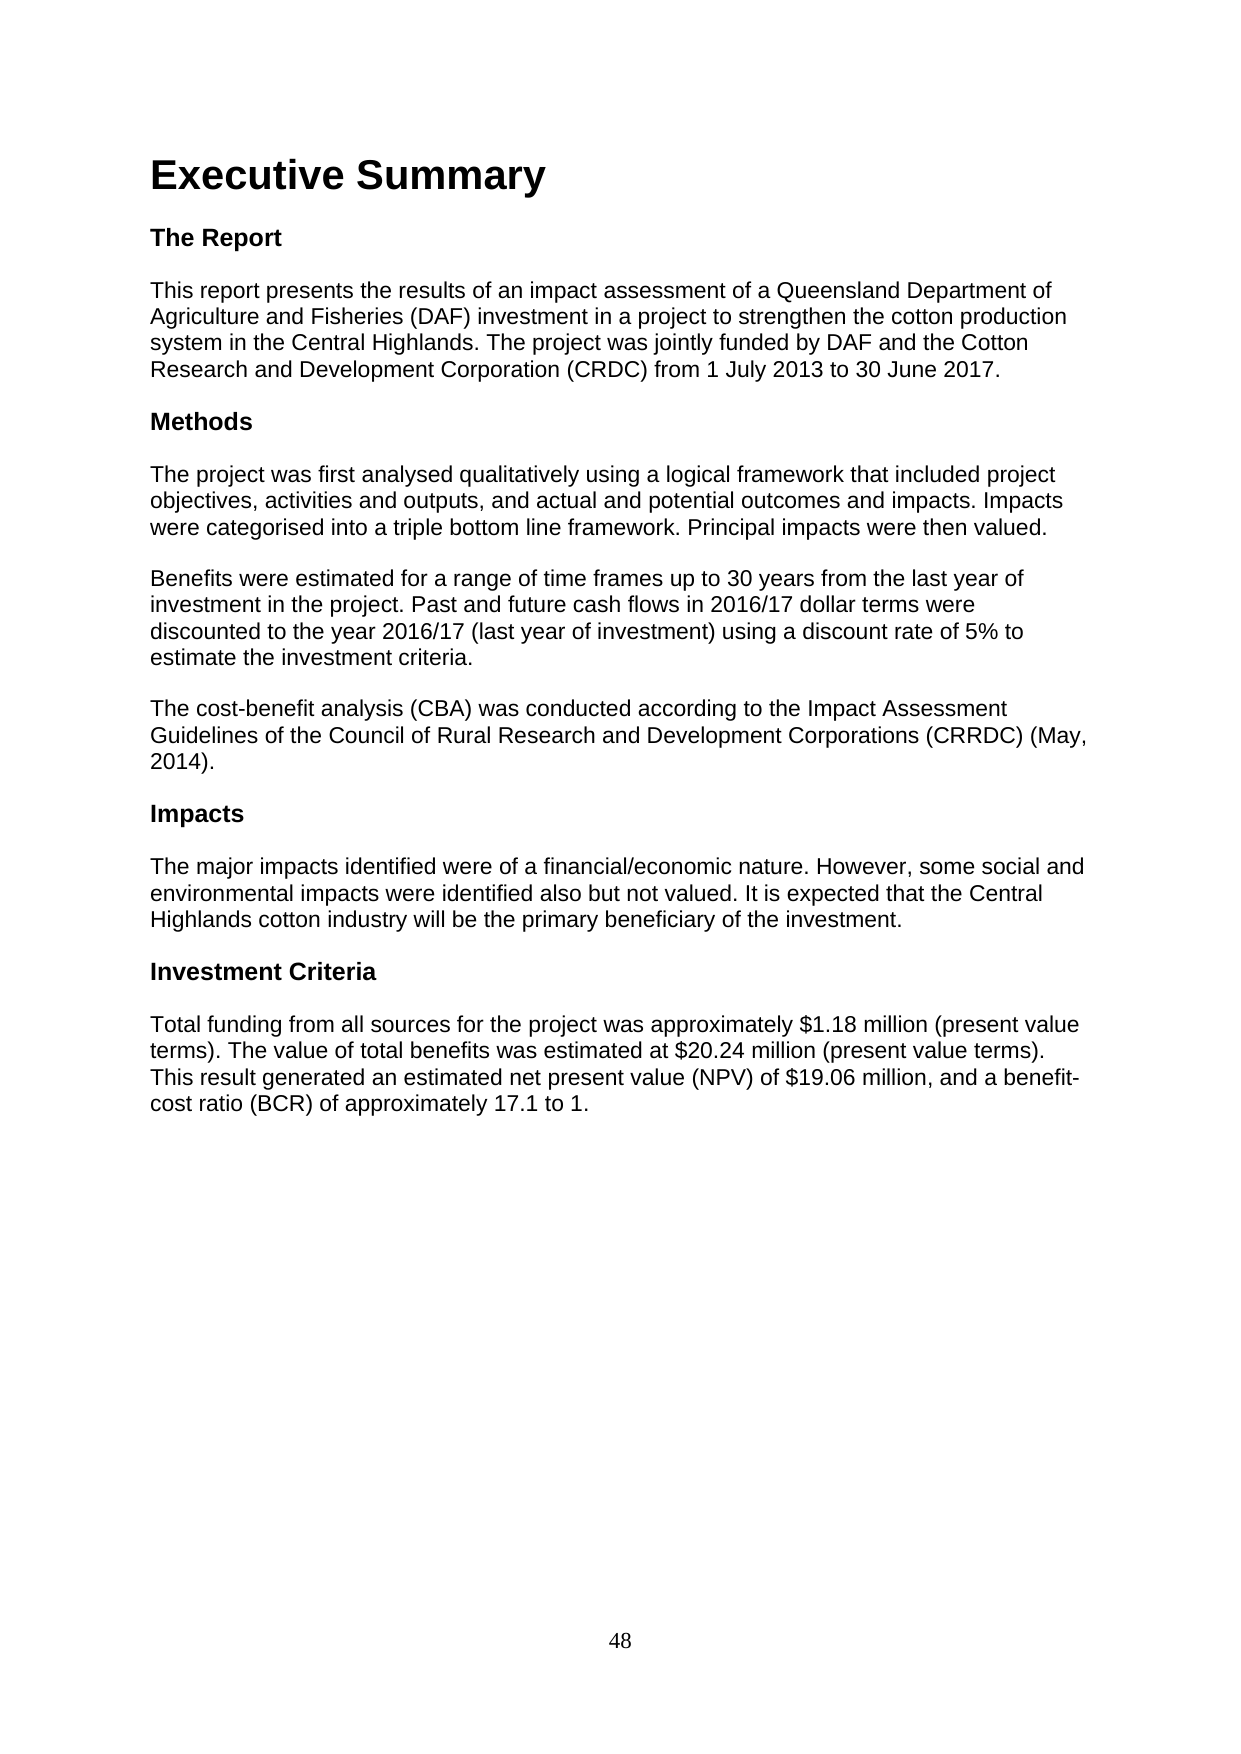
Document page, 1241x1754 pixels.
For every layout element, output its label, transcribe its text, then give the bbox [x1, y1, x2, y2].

text The Report [150, 223, 1090, 252]
text The major impacts identified were of a financial/economic nature. However, some social and environmental impacts were identified also but not valued. It is expected that the Central Highlands cotton industry will be the primary beneficiary of the investment. [150, 853, 1090, 932]
text Total funding from all sources for the project was approximately $1.18 million (present value terms). The value of total benefits was estimated at $20.24 million (present value terms). This result generated an estimated net present value (NPV) of $19.06 million, and a benefit-cost ratio (BCR) of approximately 17.1 to 1. [150, 1011, 1090, 1116]
text This report presents the results of an impact assessment of a Queensland Department of Agriculture and Fisheries (DAF) investment in a project to strengthen the cotton production system in the Central Highlands. The project was jointly funded by DAF and the Cotton Research and Development Corporation (CRDC) from 1 July 2013 to 30 June 2017. [150, 277, 1090, 382]
text Executive Summary [150, 150, 1090, 198]
text The project was first analysed qualitatively using a logical framework that included project objectives, activities and outputs, and actual and potential outcomes and impacts. Impacts were categorised into a triple bottom line framework. Principal impacts were then valued. [150, 461, 1090, 540]
text Impacts [150, 799, 1090, 828]
text Investment Criteria [150, 957, 1090, 986]
text Benefits were estimated for a range of time frames up to 30 years from the last year of investment in the project. Past and future cash flows in 2016/17 dollar terms were discounted to the year 2016/17 (last year of investment) using a discount rate of 5% to estimate the investment criteria. [150, 565, 1090, 670]
text Methods [150, 407, 1090, 436]
text The cost-benefit analysis (CBA) was conducted according to the Impact Assessment Guidelines of the Council of Rural Research and Development Corporations (CRRDC) (May, 2014). [150, 695, 1090, 774]
